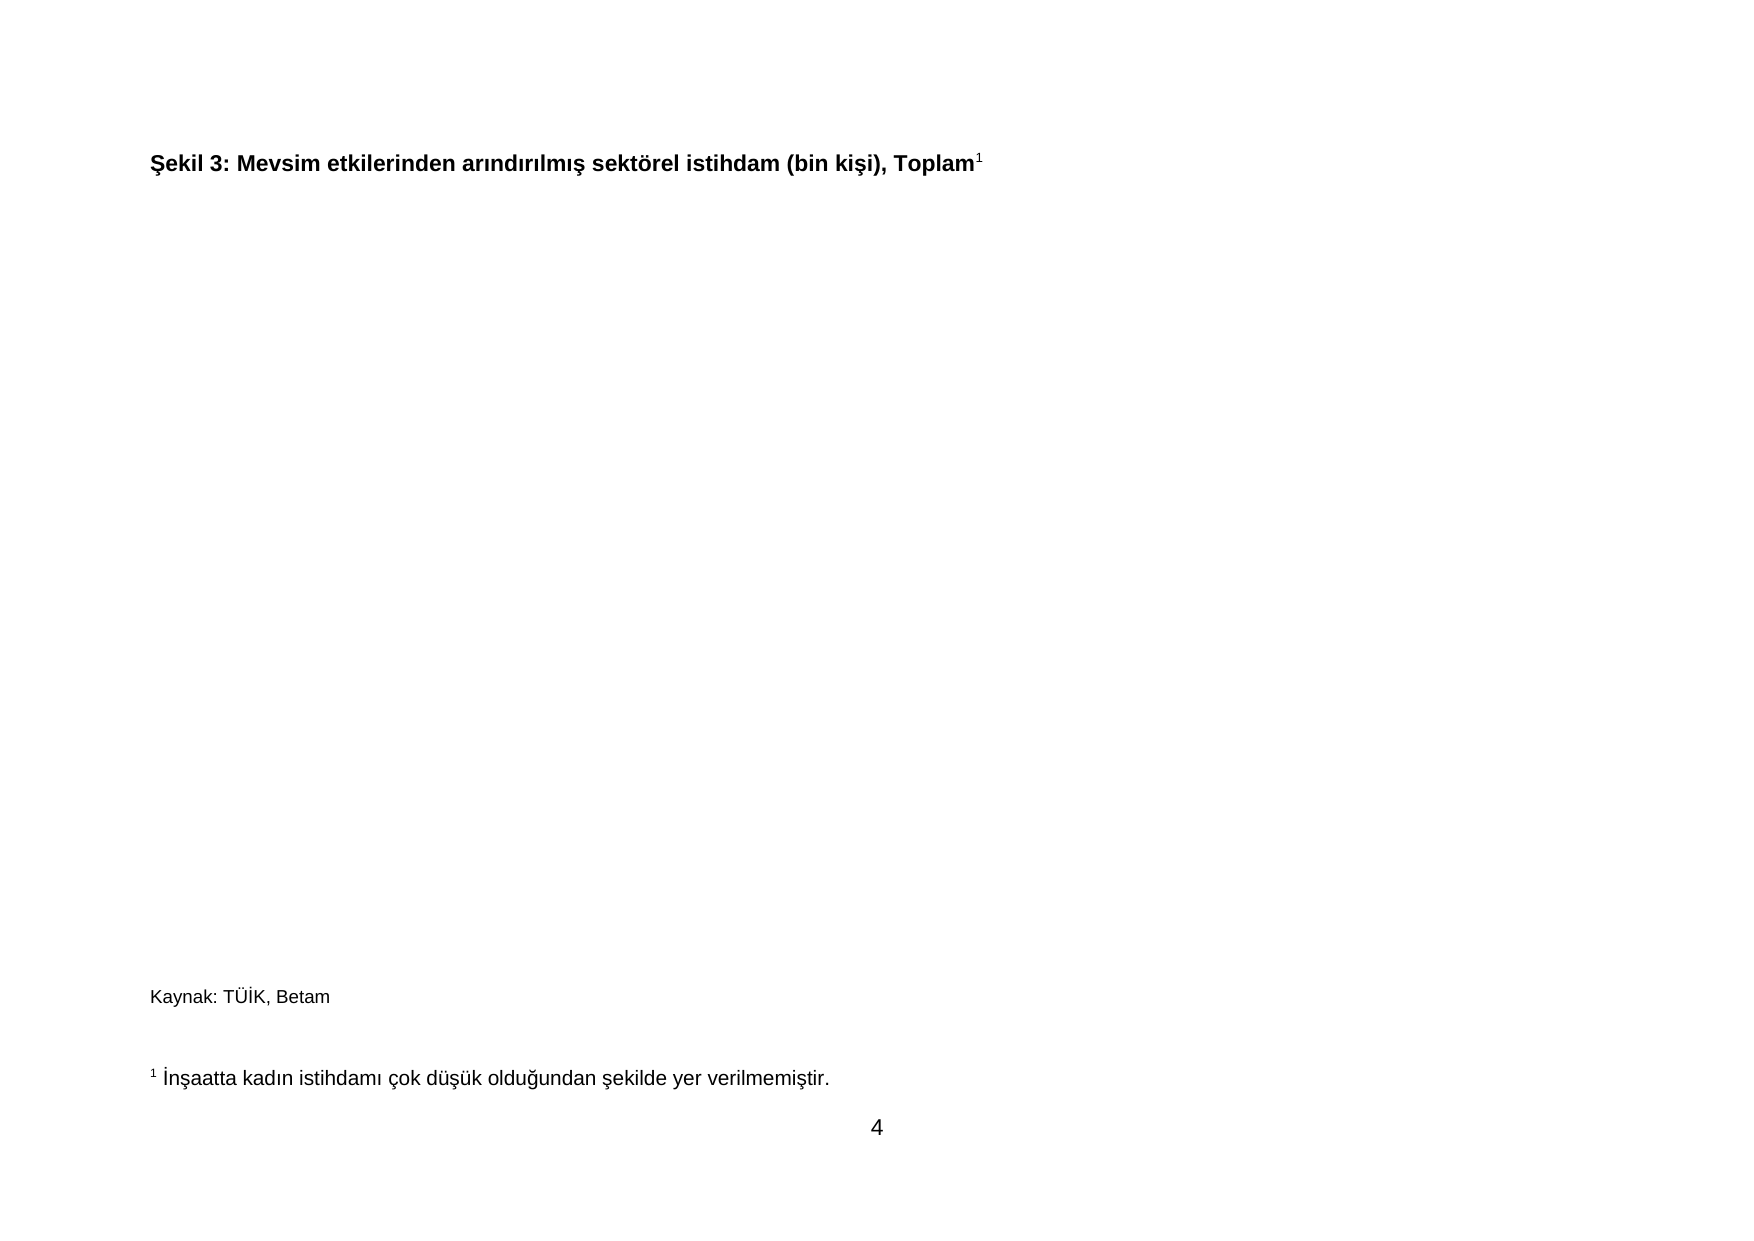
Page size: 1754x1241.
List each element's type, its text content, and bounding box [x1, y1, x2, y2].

text Şekil 3: Mevsim etkilerinden arındırılmış sektörel istihdam (bin kişi), Toplam [150, 150, 1604, 176]
text Kaynak: TÜİK, Betam [150, 986, 1604, 1008]
